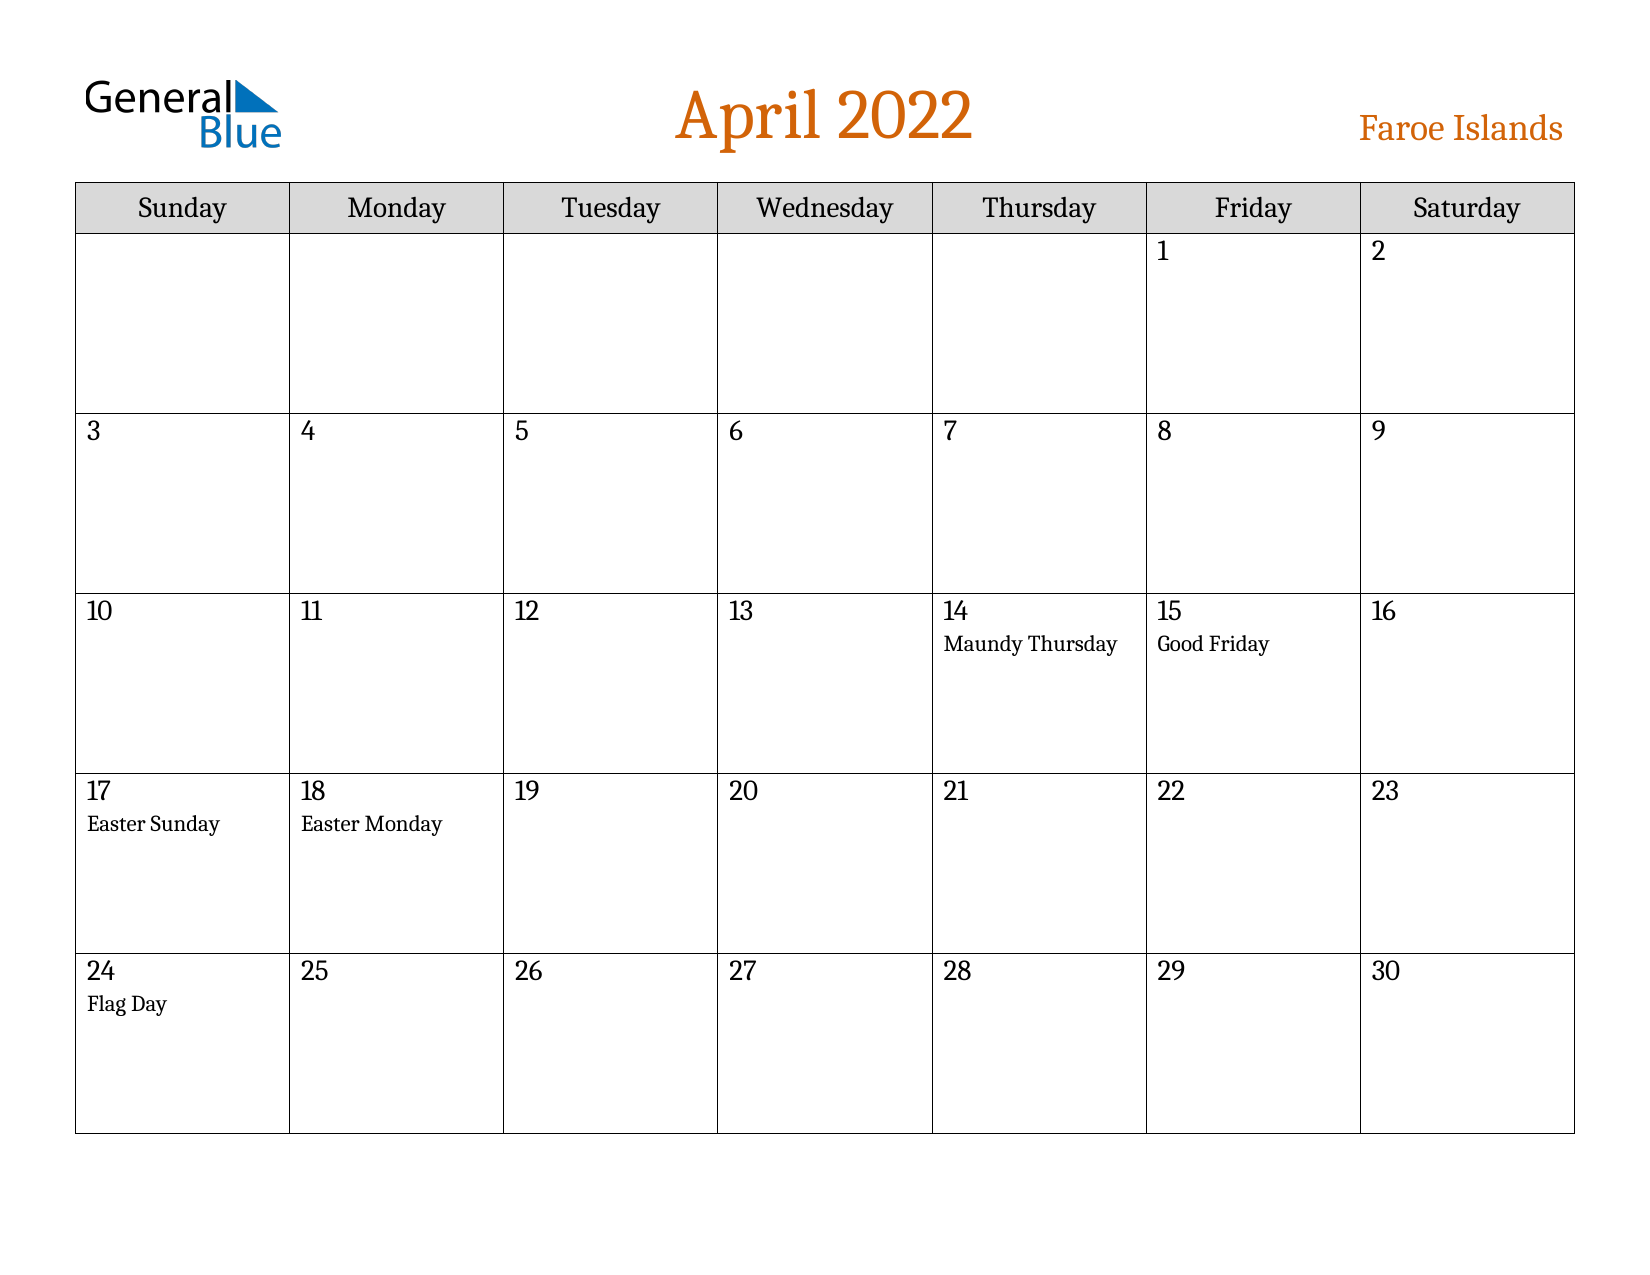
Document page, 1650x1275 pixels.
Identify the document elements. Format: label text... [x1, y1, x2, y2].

table_cell 17 [76, 774, 289, 810]
table_cell [290, 630, 503, 773]
table_cell Saturday [1361, 183, 1574, 233]
table_cell [1361, 810, 1574, 953]
table_cell Flag Day [76, 990, 289, 1133]
table_cell 19 [504, 774, 717, 810]
table_cell Maundy Thursday [933, 630, 1146, 773]
table_cell [504, 234, 717, 270]
table_cell [1361, 270, 1574, 413]
table_cell [76, 270, 289, 413]
table_cell [504, 990, 717, 1133]
table_cell [76, 450, 289, 593]
table_header Faroe Islands [1146, 75, 1574, 182]
table_cell [504, 810, 717, 953]
table_cell Tuesday [504, 183, 717, 233]
table_cell 24 [76, 954, 289, 990]
table_cell [76, 234, 289, 270]
table_cell 25 [290, 954, 503, 990]
table_cell Easter Sunday [76, 810, 289, 953]
table_cell 3 [76, 414, 289, 450]
table_cell [718, 450, 932, 593]
table_cell 28 [933, 954, 1146, 990]
table_cell Thursday [933, 183, 1146, 233]
table_cell 11 [290, 594, 503, 630]
table_cell Friday [1147, 183, 1360, 233]
table_cell [290, 450, 503, 593]
table_cell 4 [290, 414, 503, 450]
table_cell 27 [718, 954, 932, 990]
table_cell [504, 270, 717, 413]
table_cell [290, 234, 503, 270]
table_cell 6 [718, 414, 932, 450]
table_cell [1361, 450, 1574, 593]
table_cell 15 [1147, 594, 1360, 630]
table_cell 20 [718, 774, 932, 810]
table_cell [933, 270, 1146, 413]
table_cell [718, 630, 932, 773]
table_cell 21 [933, 774, 1146, 810]
table_cell 29 [1147, 954, 1360, 990]
table_cell [1147, 270, 1360, 413]
table_cell 7 [933, 414, 1146, 450]
table_cell [290, 270, 503, 413]
table_cell 5 [504, 414, 717, 450]
table_cell [718, 810, 932, 953]
table_cell 30 [1361, 954, 1574, 990]
table_cell Monday [290, 183, 503, 233]
table_cell [933, 234, 1146, 270]
table_cell [1147, 810, 1360, 953]
table_header [76, 75, 503, 182]
table_cell 2 [1361, 234, 1574, 270]
table_header April 2022 [504, 75, 1146, 182]
table_cell Sunday [76, 183, 289, 233]
table_cell [718, 270, 932, 413]
table_cell [504, 630, 717, 773]
table_cell Wednesday [718, 183, 932, 233]
table_cell [1147, 990, 1360, 1133]
table_cell [718, 234, 932, 270]
table_cell 10 [76, 594, 289, 630]
table_cell Easter Monday [290, 810, 503, 953]
table_cell 13 [718, 594, 932, 630]
table_cell [718, 990, 932, 1133]
table_cell [1361, 630, 1574, 773]
picture [86, 80, 281, 148]
table_cell 18 [290, 774, 503, 810]
table_cell [933, 990, 1146, 1133]
table_cell [933, 810, 1146, 953]
table_cell 14 [933, 594, 1146, 630]
table_cell 16 [1361, 594, 1574, 630]
table_cell 8 [1147, 414, 1360, 450]
table_cell 26 [504, 954, 717, 990]
table_cell [1361, 990, 1574, 1133]
table_cell [933, 450, 1146, 593]
table_cell 1 [1147, 234, 1360, 270]
table_cell [76, 630, 289, 773]
table_cell 22 [1147, 774, 1360, 810]
table_cell [290, 990, 503, 1133]
table_cell 9 [1361, 414, 1574, 450]
table_cell [504, 450, 717, 593]
table_cell [1147, 450, 1360, 593]
table_cell 23 [1361, 774, 1574, 810]
table_cell 12 [504, 594, 717, 630]
table_cell Good Friday [1147, 630, 1360, 773]
